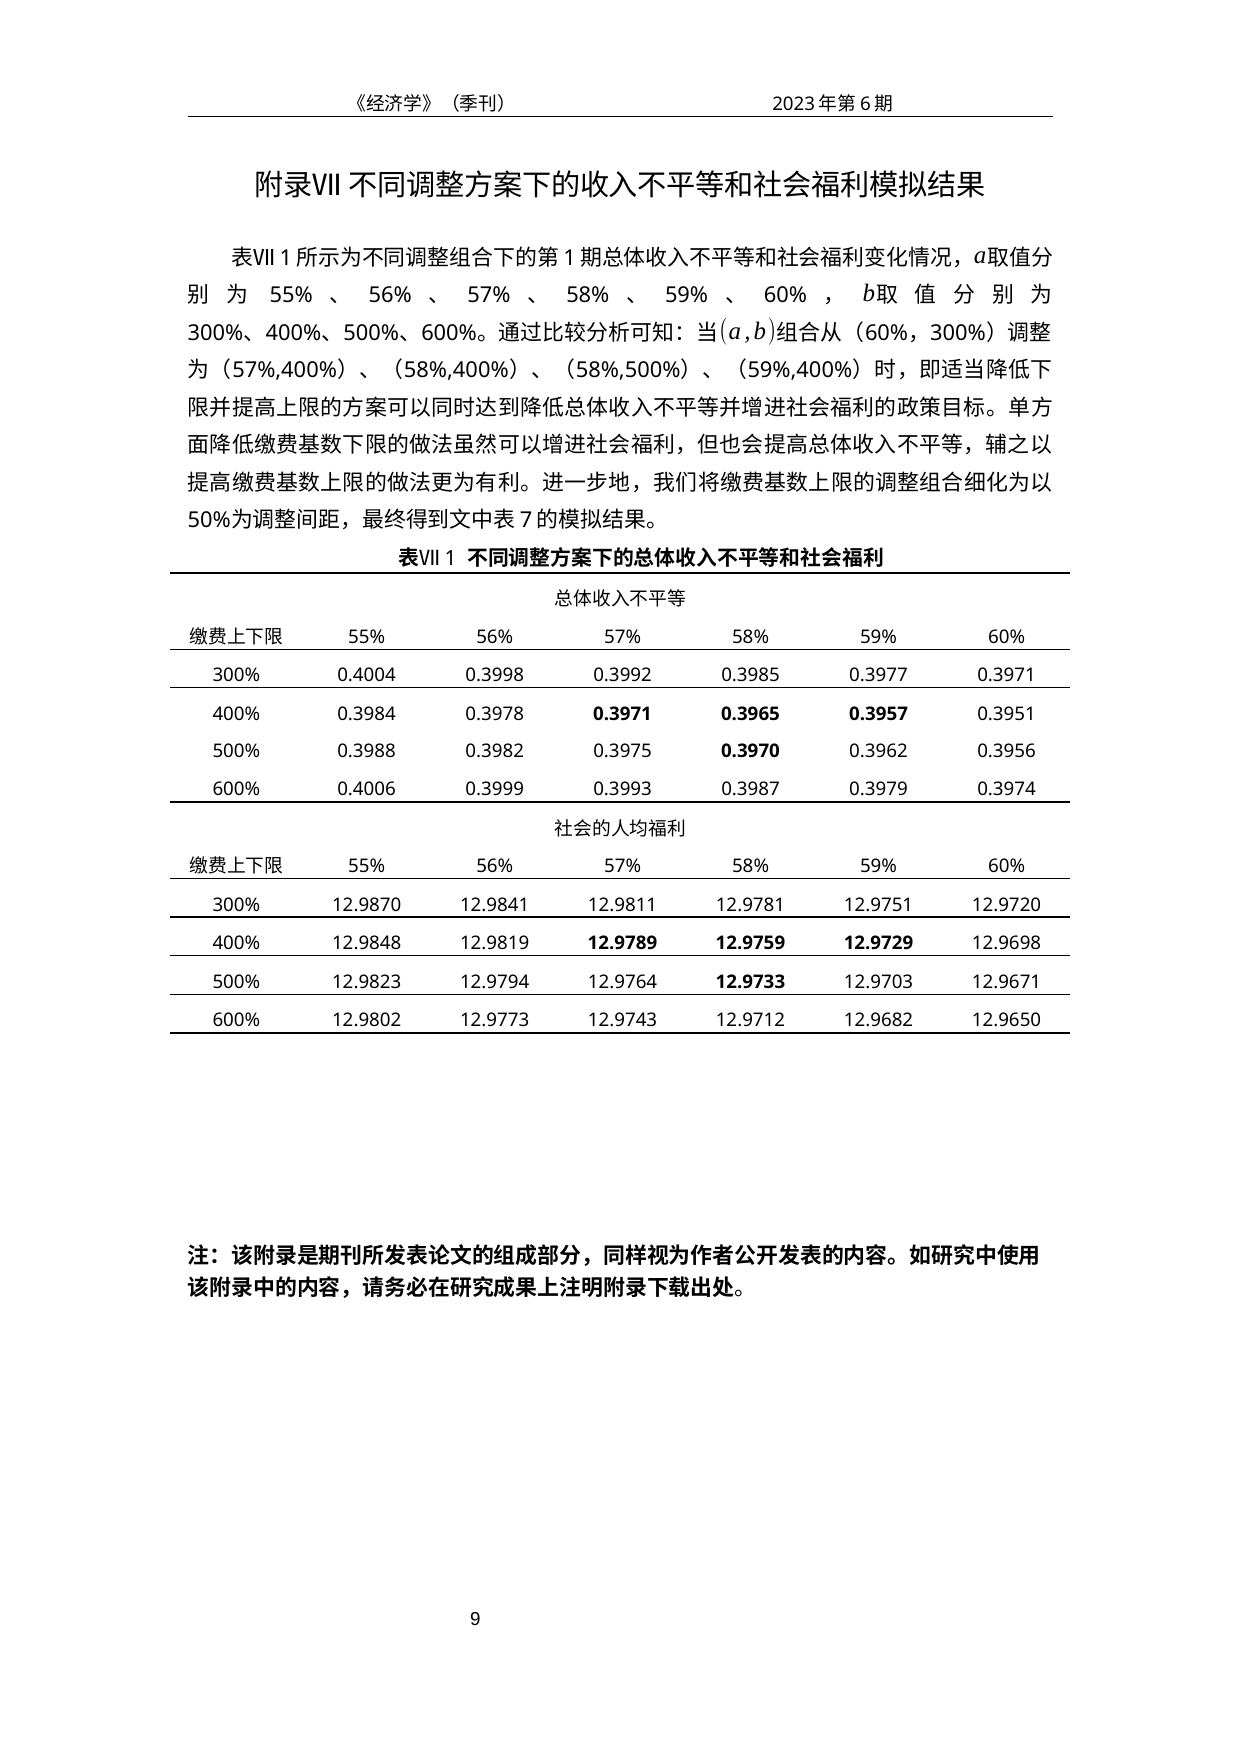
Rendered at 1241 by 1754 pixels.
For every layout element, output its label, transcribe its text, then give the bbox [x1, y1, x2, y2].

table_cell 0.3987 [686, 763, 814, 801]
table_cell 12.9720 [942, 879, 1070, 916]
table_cell 60% [942, 611, 1070, 649]
table_cell 12.9682 [814, 995, 942, 1032]
table_cell 55% [303, 611, 430, 649]
table_cell 12.9848 [303, 918, 430, 955]
table_cell 0.3999 [430, 763, 558, 801]
table_cell 58% [686, 611, 814, 649]
table_cell 60% [942, 840, 1070, 878]
table_cell 12.9802 [303, 995, 430, 1032]
table_cell 0.3993 [559, 763, 686, 801]
table_cell 12.9671 [942, 956, 1070, 993]
table_cell 500% [170, 956, 302, 993]
table_cell 0.3975 [559, 726, 686, 763]
table_cell 12.9759 [686, 918, 814, 955]
table_cell 12.9823 [303, 956, 430, 993]
table_cell 12.9773 [430, 995, 558, 1032]
table_cell 12.9764 [559, 956, 686, 993]
table_cell 0.3971 [942, 650, 1070, 687]
table_cell 12.9870 [303, 879, 430, 916]
table_cell 0.3992 [559, 650, 686, 687]
table_cell 12.9698 [942, 918, 1070, 955]
table_cell 0.3982 [430, 726, 558, 763]
table_cell 12.9751 [814, 879, 942, 916]
table_cell 0.3971 [559, 688, 686, 726]
table_cell 58% [686, 840, 814, 878]
table_cell 社会的人均福利 [170, 803, 1070, 840]
table_cell 0.3974 [942, 763, 1070, 801]
table_cell 12.9811 [559, 879, 686, 916]
table_cell 57% [559, 611, 686, 649]
table_cell 0.3977 [814, 650, 942, 687]
table_cell 12.9729 [814, 918, 942, 955]
table_cell 300% [170, 879, 302, 916]
table_cell 0.3984 [303, 688, 430, 726]
table_cell 600% [170, 995, 302, 1032]
table_cell 12.9733 [686, 956, 814, 993]
table_cell 12.9794 [430, 956, 558, 993]
table_cell 57% [559, 840, 686, 878]
table_cell 0.3956 [942, 726, 1070, 763]
text 表Ⅶ1所示为不同调整组合下的第1期总体收入不平等和社会福利变化情况，取值分别为55%、56%、57%、58%、59%、60%，取值分别为300%、400%、500%、600%。通过比较分析可知：当组合从（60%，300%）调整为（57%,400%）、（58%,400%）、（58%,500%）、（59%,400%）时，即适当降低下限并提高上限的方案可以同时达到降低总体收入不平等并增进社会福利的政策目标。单方面降低缴费基数下限的做法虽然可以增进社会福利，但也会提高总体收入不平等，辅之以提高缴费基数上限的做法更为有利。进一步地，我们将缴费基数上限的调整组合细化为以50%为调整间距，最终得到文中表7的模拟结果。 [187, 234, 1053, 534]
table_cell 12.9789 [559, 918, 686, 955]
table_header 总体收入不平等 [170, 574, 1070, 611]
table_cell 400% [170, 918, 302, 955]
table_cell 0.3979 [814, 763, 942, 801]
table_cell 0.3962 [814, 726, 942, 763]
table_cell 12.9841 [430, 879, 558, 916]
table_cell 600% [170, 763, 302, 801]
table_cell 0.3978 [430, 688, 558, 726]
table_cell 0.3998 [430, 650, 558, 687]
text 表Ⅶ1 不同调整方案下的总体收入不平等和社会福利 [187, 534, 1053, 572]
table_cell 55% [303, 840, 430, 878]
table_cell 0.3970 [686, 726, 814, 763]
table_cell 400% [170, 688, 302, 726]
table_cell 0.4004 [303, 650, 430, 687]
table_cell 59% [814, 611, 942, 649]
table_cell 12.9703 [814, 956, 942, 993]
table_cell 12.9650 [942, 995, 1070, 1032]
table_cell 12.9743 [559, 995, 686, 1032]
table_cell 0.3957 [814, 688, 942, 726]
text 注：该附录是期刊所发表论文的组成部分，同样视为作者公开发表的内容。如研究中使用该附录中的内容，请务必在研究成果上注明附录下载出处。 [187, 1238, 1053, 1302]
table_cell 300% [170, 650, 302, 687]
table_cell 0.3985 [686, 650, 814, 687]
table_cell 0.3965 [686, 688, 814, 726]
table_cell 12.9819 [430, 918, 558, 955]
table_cell 0.4006 [303, 763, 430, 801]
table_cell 12.9781 [686, 879, 814, 916]
table_cell 缴费上下限 [170, 611, 302, 649]
table_cell 56% [430, 611, 558, 649]
table_cell 500% [170, 726, 302, 763]
table_cell 59% [814, 840, 942, 878]
table_cell 56% [430, 840, 558, 878]
table_cell 0.3988 [303, 726, 430, 763]
table_cell 缴费上下限 [170, 840, 302, 878]
table_cell 0.3951 [942, 688, 1070, 726]
subtitle 附录Ⅶ 不同调整方案下的收入不平等和社会福利模拟结果 [187, 162, 1053, 204]
table_cell 12.9712 [686, 995, 814, 1032]
